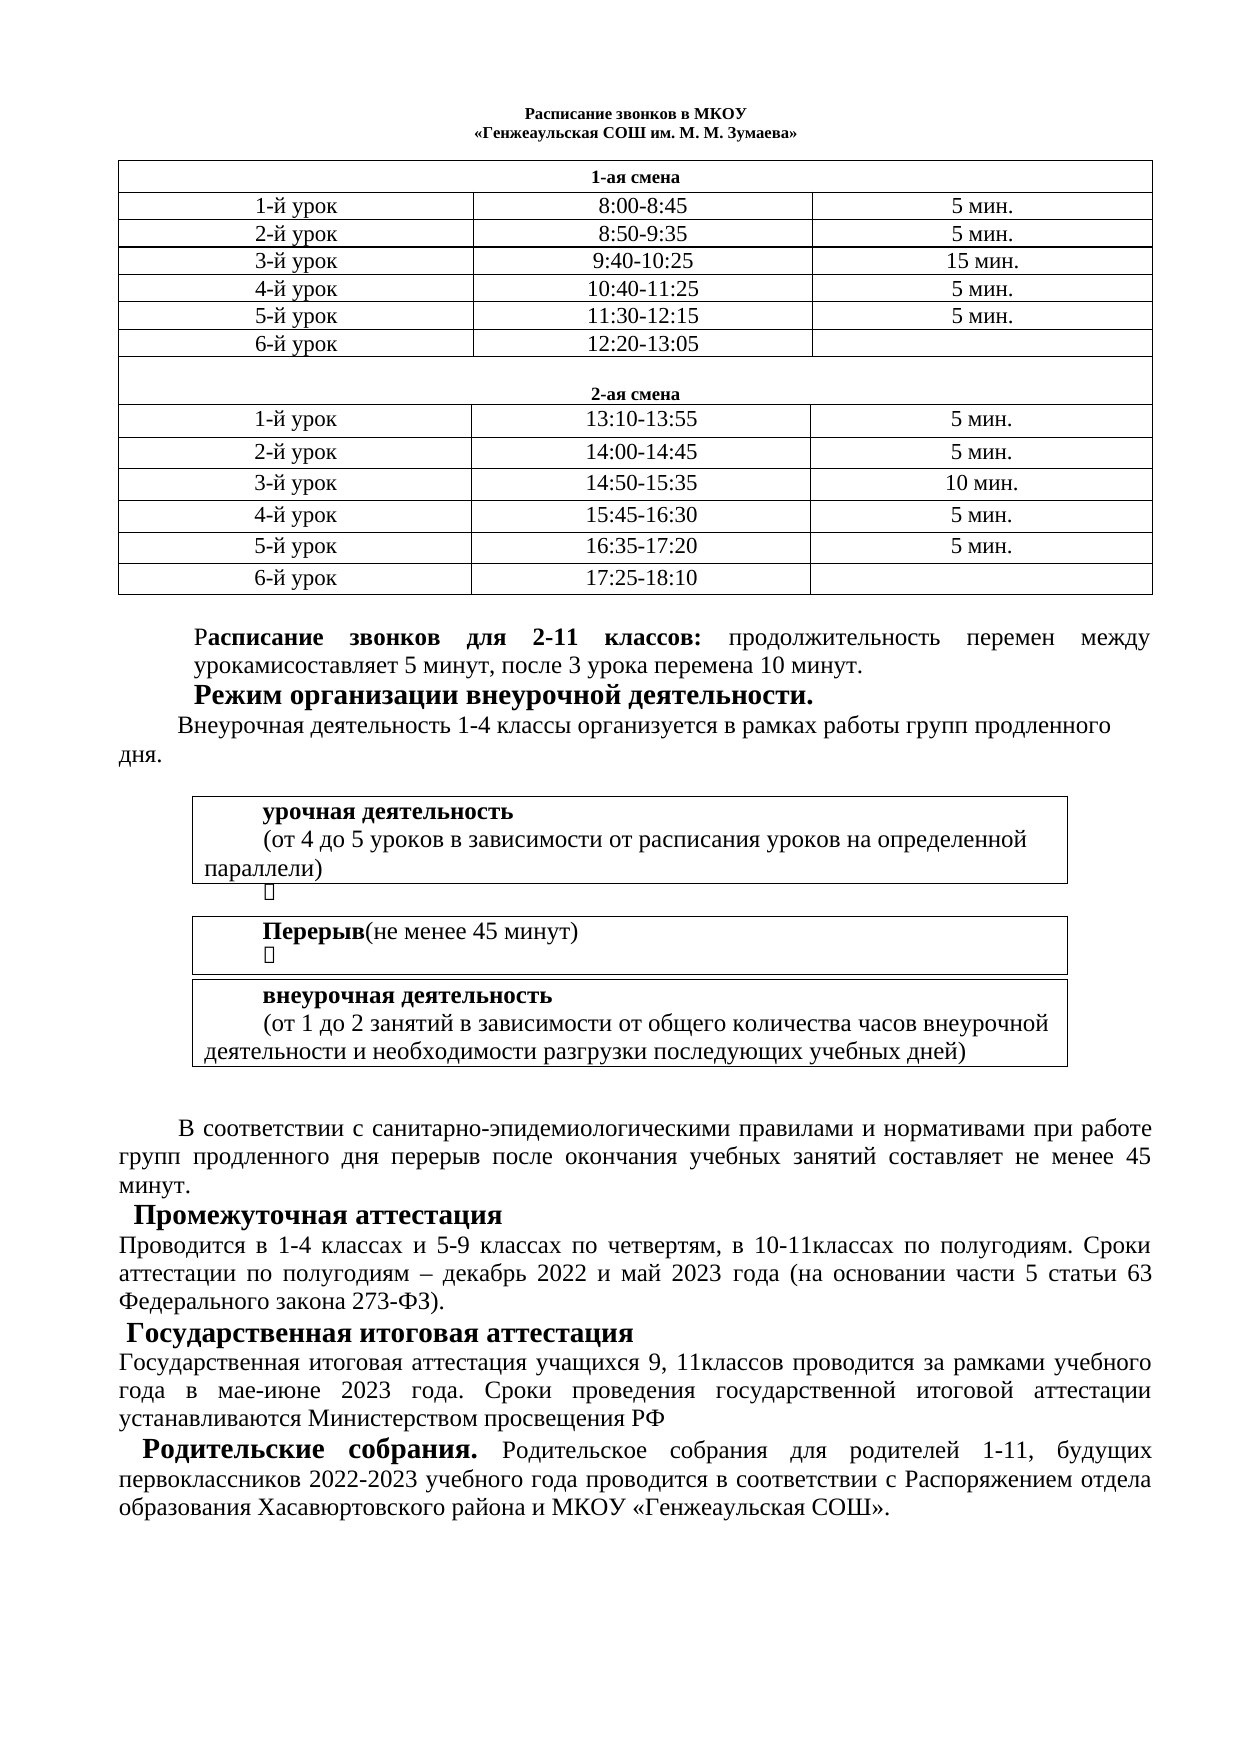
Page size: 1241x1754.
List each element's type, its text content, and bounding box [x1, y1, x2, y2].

table_cell 5-й урок [119, 533, 471, 563]
text Расписание звонков для 2-11 классов: продолжительность перемен между урокамисоставляет 5 минут, после 3 урока перемена 10 минут. [194, 623, 1151, 679]
text Проводится в 1-4 классах и 5-9 классах по четвертям, в 10-11классах по полугодиям. Сроки аттестации по полугодиям – декабрь 2022 и май 2023 года (на основании части 5 статьи 63 Федерального закона 273-ФЗ). [119, 1231, 1153, 1314]
table_cell 12:20-13:05 [474, 330, 812, 356]
table_cell 8:50-9:35 [474, 220, 812, 246]
table_cell 3-й урок [119, 469, 471, 500]
text урочная деятельность [262, 796, 1153, 825]
table_cell 5-й урок [119, 302, 473, 328]
table_cell 5 мин. [813, 275, 1152, 301]
table_cell 3-й урок [119, 248, 473, 274]
text Режим организации внеурочной деятельности. [194, 679, 1151, 711]
text дня. [119, 739, 1153, 768]
table_cell 5 мин. [811, 438, 1152, 468]
text  [262, 945, 1153, 968]
table_cell 14:00-14:45 [472, 438, 810, 468]
text Государственная итоговая аттестация [119, 1316, 1153, 1348]
text Перерыв(не менее 45 минут) [262, 916, 1153, 945]
table_cell 8:00-8:45 [474, 193, 812, 219]
table_cell [811, 564, 1152, 594]
table_cell 14:50-15:35 [472, 469, 810, 500]
text «Генжеаульская СОШ им. М. М. Зумаева» [119, 123, 1153, 142]
table_cell 6-й урок [119, 330, 473, 356]
table_cell 10:40-11:25 [474, 275, 812, 301]
text Промежуточная аттестация [119, 1198, 1153, 1231]
table_cell 5 мин. [813, 302, 1152, 328]
table_cell 13:10-13:55 [472, 405, 810, 437]
text  [262, 881, 1153, 905]
text Внеурочная деятельность 1-4 классы организуется в рамках работы групп продленного [177, 711, 1153, 739]
table_cell 5 мин. [811, 405, 1152, 437]
table_cell 1-й урок [119, 405, 471, 437]
table_cell 2-й урок [119, 220, 473, 246]
table_cell 4-й урок [119, 275, 473, 301]
table_cell 5 мин. [811, 501, 1152, 532]
text внеурочная деятельность [262, 980, 1153, 1008]
text В соответствии с санитарно-эпидемиологическими правилами и нормативами при работе групп продленного дня перерыв после окончания учебных занятий составляет не менее 45 минут. [119, 1114, 1153, 1198]
table_cell 4-й урок [119, 501, 471, 532]
table_cell [813, 330, 1152, 356]
table_cell 5 мин. [813, 193, 1152, 219]
table_cell 5 мин. [811, 533, 1152, 563]
table_cell 1-й урок [119, 193, 473, 219]
text Расписание звонков в МКОУ [119, 103, 1153, 123]
table_cell 17:25-18:10 [472, 564, 810, 594]
table_cell 5 мин. [813, 220, 1152, 246]
table_cell 2-й урок [119, 438, 471, 468]
text Государственная итоговая аттестация учащихся 9, 11классов проводится за рамками учебного года в мае-июне 2023 года. Сроки проведения государственной итоговой аттестации устанавливаются Министерством просвещения РФ [119, 1348, 1153, 1432]
table_cell 6-й урок [119, 564, 471, 594]
table_cell 10 мин. [811, 469, 1152, 500]
table_header 1-ая смена [119, 161, 1152, 192]
text (от 4 до 5 уроков в зависимости от расписания уроков на определенной параллели) [204, 826, 1057, 881]
table_cell 15:45-16:30 [472, 501, 810, 532]
table_cell 2-ая смена [119, 357, 1152, 404]
table_cell 9:40-10:25 [474, 248, 812, 274]
table_cell 16:35-17:20 [472, 533, 810, 563]
table_cell 11:30-12:15 [474, 302, 812, 328]
text Родительские собрания. Родительское собрания для родителей 1-11, будущих первоклассников 2022-2023 учебного года проводится в соответствии с Распоряжением отдела образования Хасавюртовского района и МКОУ «Генжеаульская СОШ». [119, 1432, 1153, 1521]
table_cell 15 мин. [813, 248, 1152, 274]
text (от 1 до 2 занятий в зависимости от общего количества часов внеурочной деятельности и необходимости разгрузки последующих учебных дней) [204, 1009, 1057, 1065]
